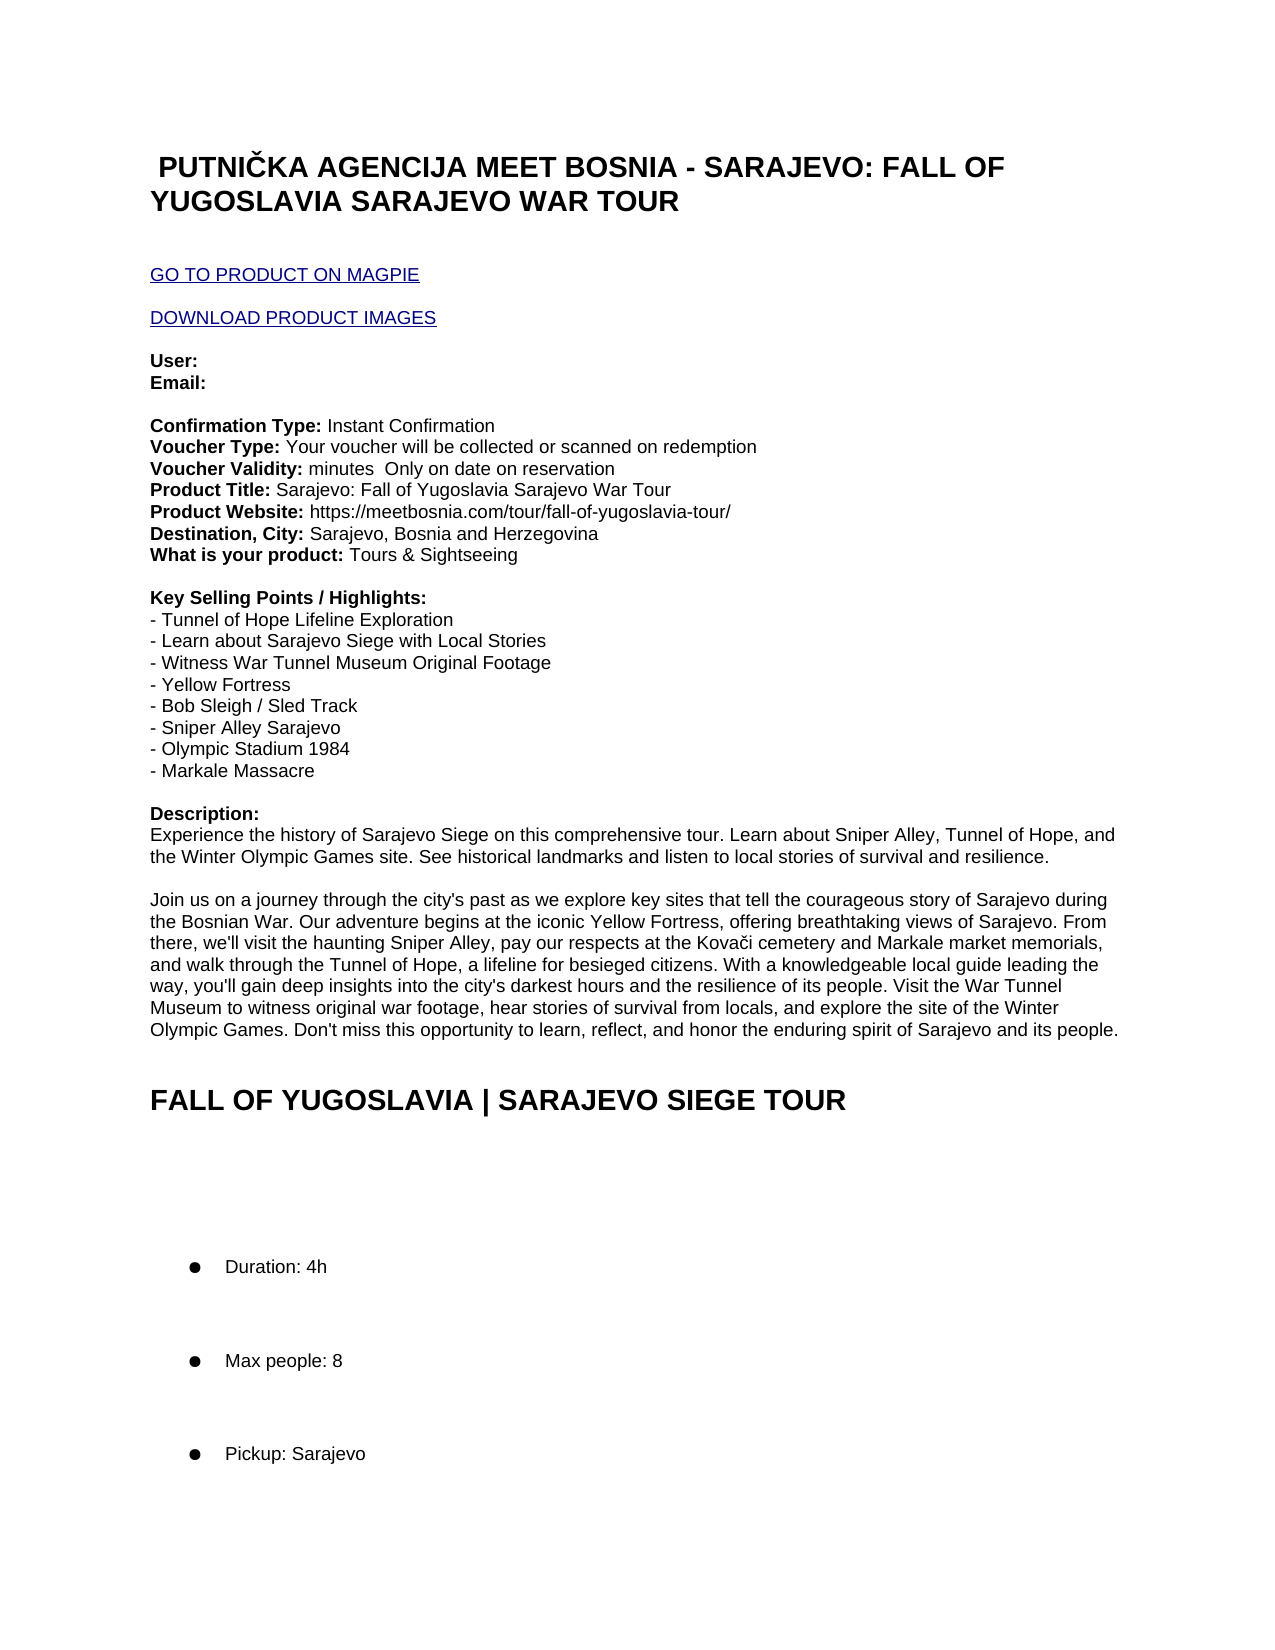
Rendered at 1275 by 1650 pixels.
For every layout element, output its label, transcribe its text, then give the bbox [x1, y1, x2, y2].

list Max people: 8 [187, 1349, 1125, 1371]
text What is your product: Tours & Sightseeing [150, 544, 1125, 566]
text Product Title: Sarajevo: Fall of Yugoslavia Sarajevo War Tour [150, 479, 1125, 501]
subtitle Fall of Yugoslavia | Sarajevo Siege Tour [150, 1083, 1125, 1117]
text Confirmation Type: Instant Confirmation [150, 414, 1125, 436]
text - Tunnel of Hope Lifeline Exploration [150, 609, 1125, 630]
text Voucher Type: Your voucher will be collected or scanned on redemption [150, 436, 1125, 458]
text Voucher Validity: minutes Only on date on reservation [150, 458, 1125, 479]
text - Sniper Alley Sarajevo [150, 716, 1125, 738]
text DOWNLOAD PRODUCT IMAGES [150, 307, 1125, 328]
text Email: [150, 371, 1125, 393]
text Destination, City: Sarajevo, Bosnia and Herzegovina [150, 522, 1125, 544]
text - Markale Massacre [150, 759, 1125, 781]
list Pickup: Sarajevo [187, 1443, 1125, 1464]
list Duration: 4h [187, 1256, 1125, 1278]
text - Yellow Fortress [150, 673, 1125, 695]
text - Bob Sleigh / Sled Track [150, 695, 1125, 716]
text GO TO PRODUCT ON MAGPIE [150, 264, 1125, 285]
text Product Website: https://meetbosnia.com/tour/fall-of-yugoslavia-tour/ [150, 501, 1125, 522]
subtitle Putnička agencija Meet Bosnia - Sarajevo: Fall of Yugoslavia Sarajevo War Tour [150, 150, 1125, 217]
text Key Selling Points / Highlights: [150, 587, 1125, 609]
text Experience the history of Sarajevo Siege on this comprehensive tour. Learn about Sniper Alley, Tunnel of Hope, and the Winter Olympic Games site. See historical landmarks and listen to local stories of survival and resilience. [150, 824, 1125, 867]
text Join us on a journey through the city's past as we explore key sites that tell the courageous story of Sarajevo during the Bosnian War. Our adventure begins at the iconic Yellow Fortress, offering breathtaking views of Sarajevo. From there, we'll visit the haunting Sniper Alley, pay our respects at the Kovači cemetery and Markale market memorials, and walk through the Tunnel of Hope, a lifeline for besieged citizens. With a knowledgeable local guide leading the way, you'll gain deep insights into the city's darkest hours and the resilience of its people. Visit the War Tunnel Museum to witness original war footage, hear stories of survival from locals, and explore the site of the Winter Olympic Games. Don't miss this opportunity to learn, reflect, and honor the enduring spirit of Sarajevo and its people. [150, 889, 1125, 1040]
text Description: [150, 803, 1125, 824]
text - Learn about Sarajevo Siege with Local Stories [150, 630, 1125, 652]
text - Olympic Stadium 1984 [150, 738, 1125, 759]
text User: [150, 350, 1125, 371]
text - Witness War Tunnel Museum Original Footage [150, 652, 1125, 673]
